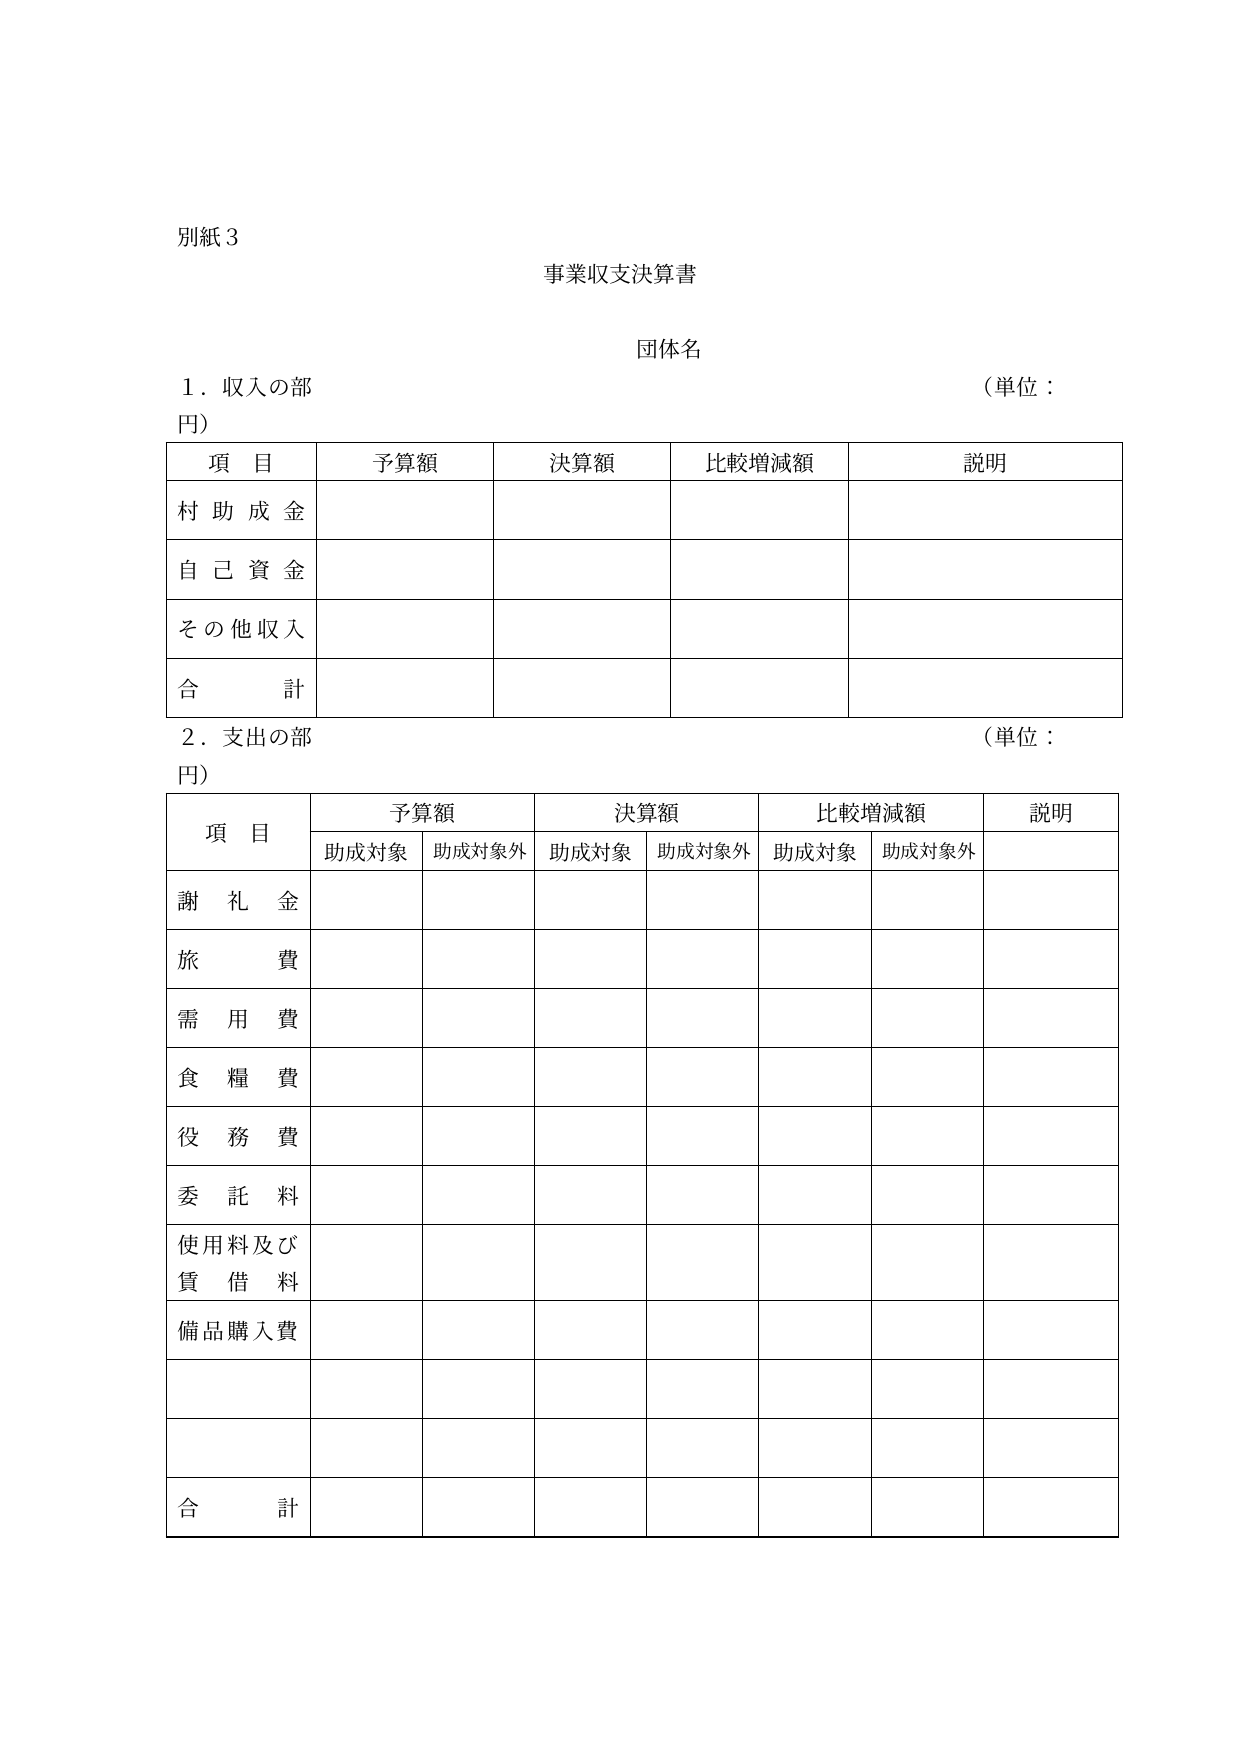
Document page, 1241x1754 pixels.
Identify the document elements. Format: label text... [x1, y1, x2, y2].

table_cell [849, 540, 1122, 598]
table_cell [535, 1419, 646, 1477]
table_cell 助成対象 [311, 832, 422, 870]
table_cell [872, 1419, 983, 1477]
table_cell [317, 540, 493, 598]
table_cell [423, 1419, 534, 1477]
table_cell 助成対象 [535, 832, 646, 870]
table_cell 使用料及び賃借料 [167, 1225, 310, 1300]
table_cell [494, 540, 670, 598]
table_cell [647, 1107, 758, 1165]
table_cell [311, 1107, 422, 1165]
table_cell [317, 600, 493, 657]
table_cell [311, 1301, 422, 1359]
table_cell [535, 1301, 646, 1359]
table_cell [647, 1225, 758, 1300]
table_cell [759, 1301, 871, 1359]
table_cell [872, 871, 983, 929]
table_cell [872, 1166, 983, 1224]
table_cell [535, 930, 646, 988]
table_cell [535, 1478, 646, 1536]
table_cell [311, 1048, 422, 1106]
table_cell [759, 1166, 871, 1224]
table_cell [759, 1225, 871, 1300]
table_cell [759, 1478, 871, 1536]
table_cell 自己資金 [167, 540, 316, 598]
table_cell [647, 989, 758, 1047]
table_cell [423, 1301, 534, 1359]
table_cell [317, 481, 493, 539]
table_header 比較増減額 [671, 443, 848, 480]
table_cell [849, 481, 1122, 539]
table_cell [759, 1107, 871, 1165]
table_cell [535, 871, 646, 929]
table_cell [984, 1419, 1118, 1477]
table_cell [167, 1360, 310, 1418]
table_cell [984, 1301, 1118, 1359]
table_cell [423, 1478, 534, 1536]
table_cell 委託料 [167, 1166, 310, 1224]
table_cell [423, 989, 534, 1047]
table_cell [423, 930, 534, 988]
table_cell [759, 989, 871, 1047]
table_cell [759, 1048, 871, 1106]
table_cell [984, 1166, 1118, 1224]
table_cell [984, 1107, 1118, 1165]
table_cell [984, 832, 1118, 870]
table_cell 助成対象外 [423, 832, 534, 870]
text 事業収支決算書 [177, 254, 1063, 292]
table_cell 助成対象外 [647, 832, 758, 870]
table_cell [311, 1166, 422, 1224]
table_cell [311, 1225, 422, 1300]
table_cell [535, 1048, 646, 1106]
table_cell [984, 1478, 1118, 1536]
table_cell [494, 600, 670, 657]
table_cell [759, 930, 871, 988]
text ２．支出の部 （単位：円） [177, 718, 1063, 793]
table_cell [759, 1360, 871, 1418]
table_cell [984, 1225, 1118, 1300]
table_cell [984, 1360, 1118, 1418]
table_cell [872, 1225, 983, 1300]
table_cell 助成対象外 [872, 832, 983, 870]
table_header 決算額 [494, 443, 670, 480]
table_cell [647, 1301, 758, 1359]
table_cell [647, 1360, 758, 1418]
table_cell [849, 600, 1122, 657]
table_cell 備品購入費 [167, 1301, 310, 1359]
table_cell [647, 1419, 758, 1477]
table_cell [872, 1478, 983, 1536]
table_cell [494, 659, 670, 717]
table_header 説明 [849, 443, 1122, 480]
table_cell [759, 871, 871, 929]
table_cell 需用費 [167, 989, 310, 1047]
table_cell [311, 1478, 422, 1536]
table_cell その他収入 [167, 600, 316, 657]
table_cell [317, 659, 493, 717]
table_cell [423, 1048, 534, 1106]
text 別紙３ [177, 217, 1063, 254]
text １．収入の部 （単位：円） [177, 367, 1063, 442]
table_cell 謝礼金 [167, 871, 310, 929]
table_header 項 目 [167, 443, 316, 480]
table_cell [647, 1166, 758, 1224]
table_cell [647, 1478, 758, 1536]
table_cell [423, 1107, 534, 1165]
table_header 決算額 [535, 794, 758, 831]
table_cell [984, 1048, 1118, 1106]
table_cell [423, 1360, 534, 1418]
table_cell [647, 930, 758, 988]
table_cell [423, 871, 534, 929]
table_cell [311, 989, 422, 1047]
table_cell [535, 1107, 646, 1165]
text 団体名 [177, 329, 1063, 367]
table_cell [311, 1360, 422, 1418]
table_cell [849, 659, 1122, 717]
table_cell [671, 540, 848, 598]
table_header 予算額 [311, 794, 534, 831]
table_cell [494, 481, 670, 539]
table_cell [984, 989, 1118, 1047]
table_cell [872, 989, 983, 1047]
table_cell [535, 1360, 646, 1418]
table_cell 合計 [167, 1478, 310, 1536]
table_cell [671, 659, 848, 717]
table_cell [535, 1225, 646, 1300]
table_cell 旅費 [167, 930, 310, 988]
table_cell 合計 [167, 659, 316, 717]
table_cell [872, 1048, 983, 1106]
table_cell [984, 930, 1118, 988]
table_cell [311, 930, 422, 988]
table_cell [872, 1360, 983, 1418]
table_header 説明 [984, 794, 1118, 831]
table_header 予算額 [317, 443, 493, 480]
table_cell [647, 1048, 758, 1106]
table_header 項 目 [167, 794, 310, 870]
table_cell [872, 1107, 983, 1165]
table_cell [671, 600, 848, 657]
table_cell [423, 1225, 534, 1300]
table_cell [984, 871, 1118, 929]
table_cell 役務費 [167, 1107, 310, 1165]
table_cell [423, 1166, 534, 1224]
table_cell 食糧費 [167, 1048, 310, 1106]
table_cell [167, 1419, 310, 1477]
table_cell [311, 1419, 422, 1477]
table_cell 村助成金 [167, 481, 316, 539]
table_cell [311, 871, 422, 929]
table_cell 助成対象 [759, 832, 871, 870]
table_cell [535, 1166, 646, 1224]
table_cell [872, 1301, 983, 1359]
table_header 比較増減額 [759, 794, 983, 831]
table_cell [872, 930, 983, 988]
table_cell [759, 1419, 871, 1477]
table_cell [671, 481, 848, 539]
table_cell [647, 871, 758, 929]
table_cell [535, 989, 646, 1047]
